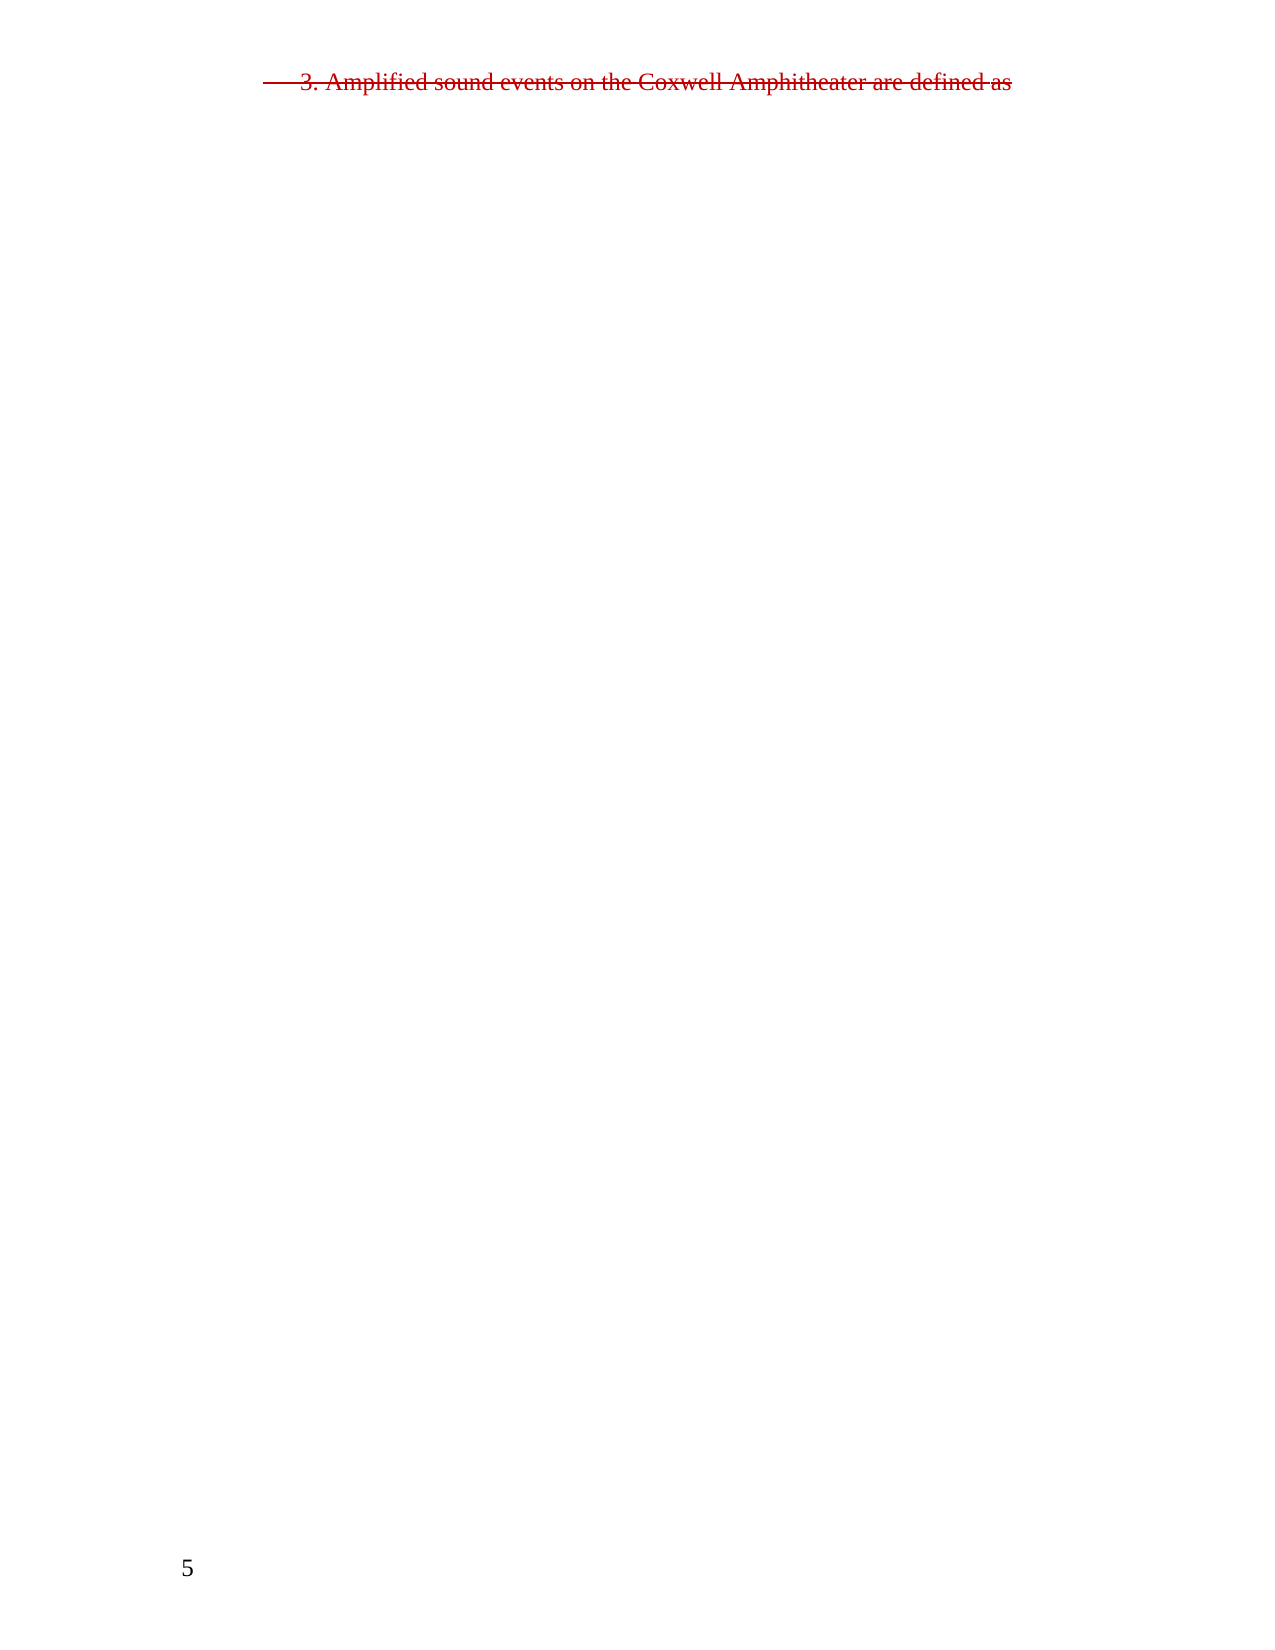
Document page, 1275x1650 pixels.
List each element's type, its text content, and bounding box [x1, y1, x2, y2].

text 3. Amplified sound events on the Coxwell Amphitheater are defined as [262, 67, 1100, 95]
